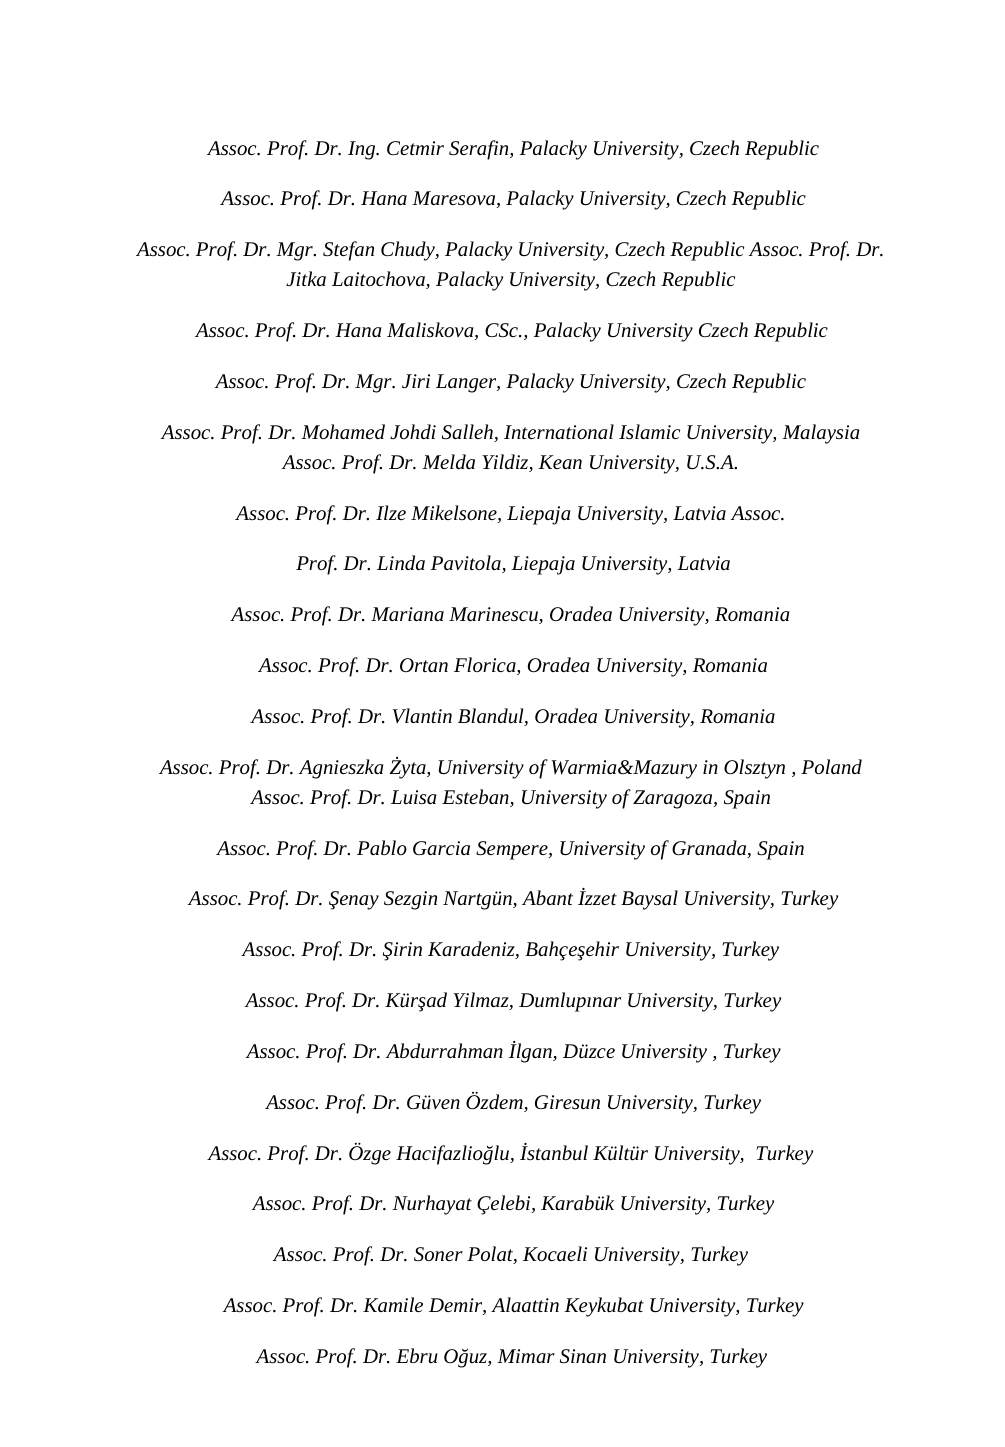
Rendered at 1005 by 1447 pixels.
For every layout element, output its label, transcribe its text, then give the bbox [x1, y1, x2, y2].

text Assoc. Prof. Dr. Şenay Sezgin Nartgün, Abant İzzet Baysal University, Turkey [135, 886, 888, 910]
text Assoc. Prof. Dr. Ortan Florica, Oradea University, Romania [135, 653, 888, 677]
text Assoc. Prof. Dr. Ilze Mikelsone, Liepaja University, Latvia Assoc. [135, 500, 888, 524]
text Assoc. Prof. Dr. Hana Maliskova, CSc., Palacky University Czech Republic [135, 318, 888, 342]
text Assoc. Prof. Dr. Soner Polat, Kocaeli University, Turkey [135, 1242, 888, 1266]
text Assoc. Prof. Dr. Vlantin Blandul, Oradea University, Romania [135, 704, 888, 728]
text Assoc. Prof. Dr. Agnieszka Żyta, University of Warmia&Mazury in Olsztyn , Poland Assoc. Prof. Dr. Luisa Esteban, University of Zaragoza, Spain [135, 754, 888, 809]
text Assoc. Prof. Dr. Ebru Oğuz, Mimar Sinan University, Turkey [135, 1344, 888, 1368]
text Assoc. Prof. Dr. Abdurrahman İlgan, Düzce University , Turkey [135, 1039, 888, 1063]
text Prof. Dr. Linda Pavitola, Liepaja University, Latvia [135, 551, 888, 575]
text Assoc. Prof. Dr. Mohamed Johdi Salleh, International Islamic University, Malaysia Assoc. Prof. Dr. Melda Yildiz, Kean University, U.S.A. [135, 419, 888, 474]
text Assoc. Prof. Dr. Ing. Cetmir Serafin, Palacky University, Czech Republic [135, 135, 888, 159]
text Assoc. Prof. Dr. Özge Hacifazlioğlu, İstanbul Kültür University, Turkey [135, 1140, 888, 1164]
text Assoc. Prof. Dr. Pablo Garcia Sempere, University of Granada, Spain [135, 835, 888, 859]
text Assoc. Prof. Dr. Mgr. Stefan Chudy, Palacky University, Czech Republic Assoc. Prof. Dr. Jitka Laitochova, Palacky University, Czech Republic [135, 237, 888, 291]
text Assoc. Prof. Dr. Güven Özdem, Giresun University, Turkey [135, 1089, 888, 1114]
text Assoc. Prof. Dr. Mariana Marinescu, Oradea University, Romania [135, 602, 888, 626]
text Assoc. Prof. Dr. Hana Maresova, Palacky University, Czech Republic [135, 186, 888, 210]
text Assoc. Prof. Dr. Şirin Karadeniz, Bahçeşehir University, Turkey [135, 937, 888, 961]
text Assoc. Prof. Dr. Kürşad Yilmaz, Dumlupınar University, Turkey [135, 988, 888, 1012]
text Assoc. Prof. Dr. Kamile Demir, Alaattin Keykubat University, Turkey [135, 1293, 888, 1317]
text Assoc. Prof. Dr. Nurhayat Çelebi, Karabük University, Turkey [135, 1191, 888, 1215]
text Assoc. Prof. Dr. Mgr. Jiri Langer, Palacky University, Czech Republic [135, 369, 888, 393]
